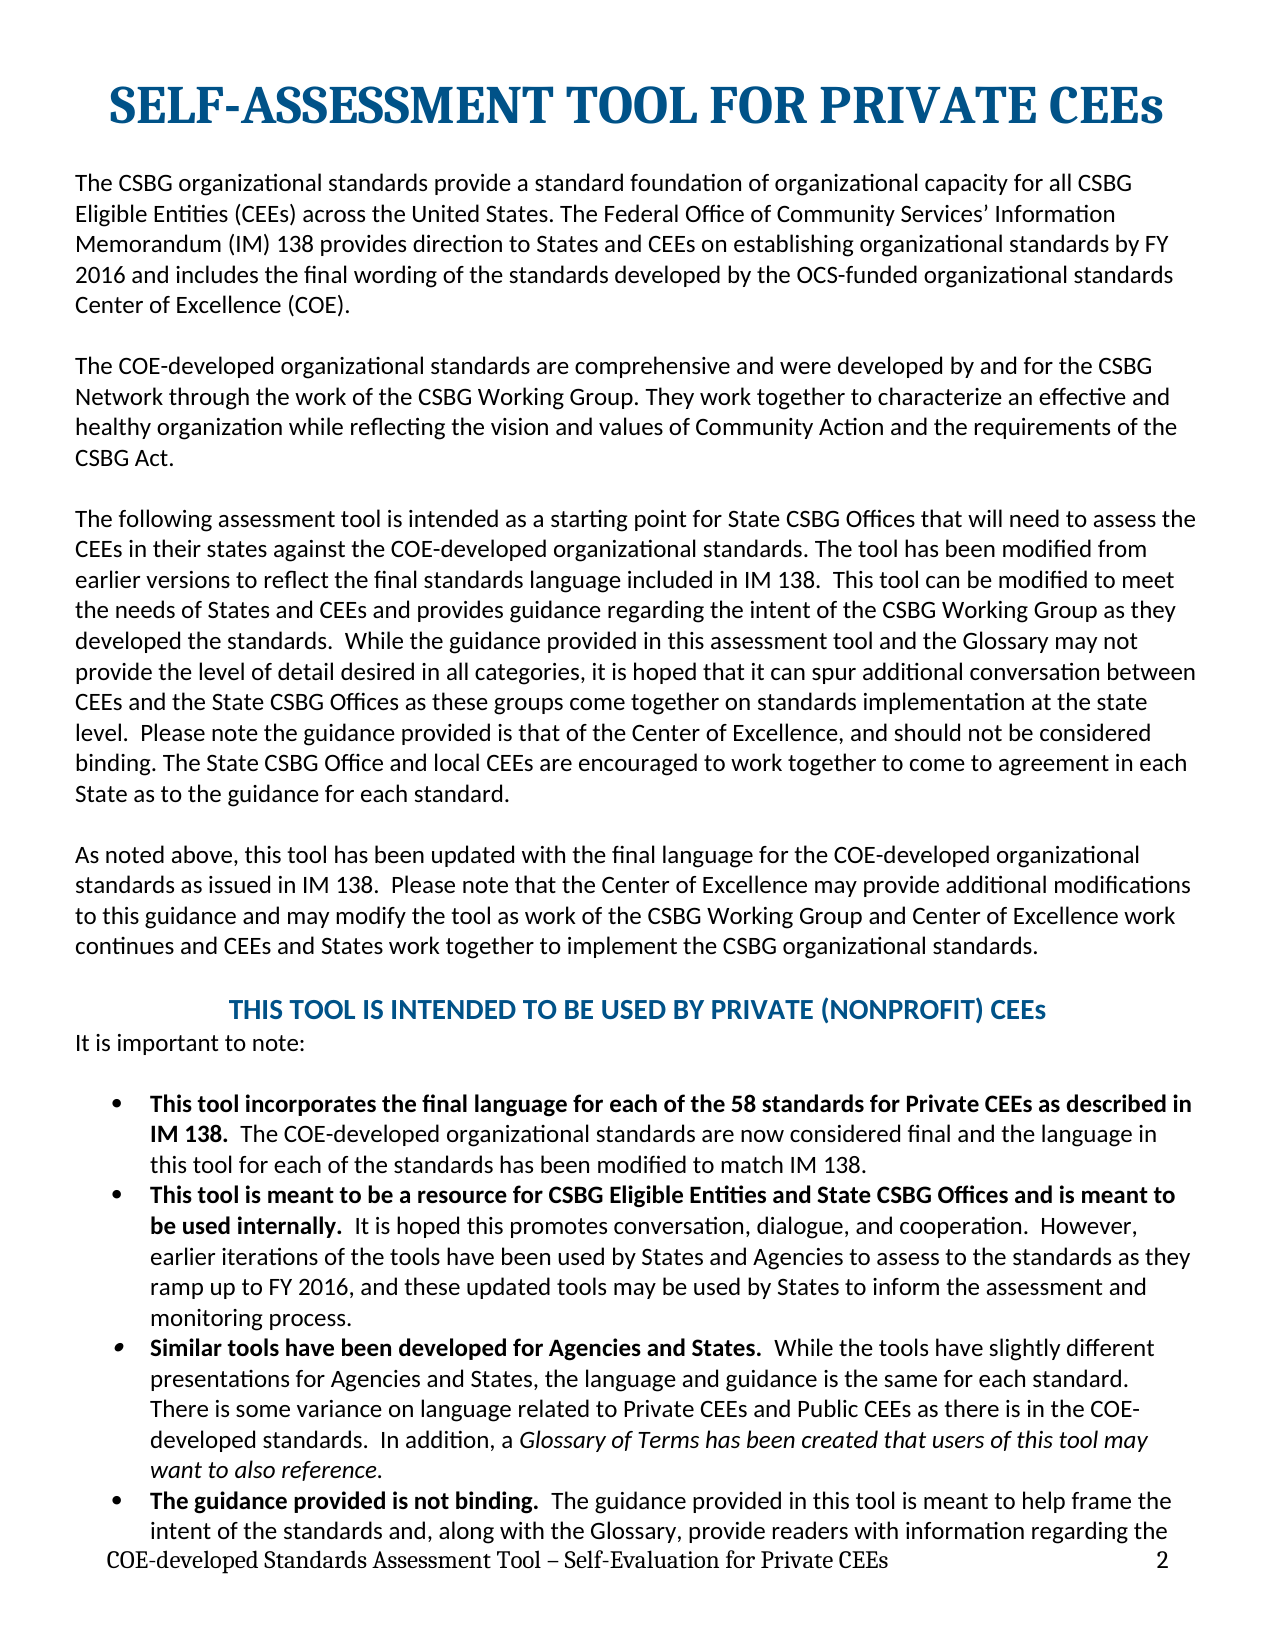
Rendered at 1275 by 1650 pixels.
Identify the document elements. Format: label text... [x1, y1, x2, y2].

text The COE-developed organizational standards are comprehensive and were developed by and for the CSBG Network through the work of the CSBG Working Group. They work together to characterize an effective and healthy organization while reflecting the vision and values of Community Action and the requirements of the CSBG Act. [75, 351, 1200, 473]
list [112, 1485, 1200, 1546]
list Similar tools have been developed for Agencies and States. While the tools have slightly different presentations for Agencies and States, the language and guidance is the same for each standard. There is some variance on language related to Private CEEs and Public CEEs as there is in the COE-developed standards. In addition, a Glossary of Terms has been created that users of this tool may want to also reference. [112, 1332, 1200, 1485]
text SELF-ASSESSMENT TOOL FOR PRIVATE CEEs [75, 75, 1200, 137]
list This tool incorporates the final language for each of the 58 standards for Private CEEs as described in IM 138. The COE-developed organizational standards are now considered final and the language in this tool for each of the standards has been modified to match IM 138. [112, 1088, 1200, 1180]
text The CSBG organizational standards provide a standard foundation of organizational capacity for all CSBG Eligible Entities (CEEs) across the United States. The Federal Office of Community Services’ Information Memorandum (IM) 138 provides direction to States and CEEs on establishing organizational standards by FY 2016 and includes the final wording of the standards developed by the OCS-funded organizational standards Center of Excellence (COE). [75, 167, 1200, 320]
text It is important to note: [75, 1027, 1200, 1058]
list This tool is meant to be a resource for CSBG Eligible Entities and State CSBG Offices and is meant to be used internally. It is hoped this promotes conversation, dialogue, and cooperation. However, earlier iterations of the tools have been used by States and Agencies to assess to the standards as they ramp up to FY 2016, and these updated tools may be used by States to inform the assessment and monitoring process. [112, 1180, 1200, 1332]
text THIS TOOL IS INTENDED TO BE USED BY PRIVATE (NONPROFIT) CEEs [75, 991, 1200, 1027]
text The following assessment tool is intended as a starting point for State CSBG Offices that will need to assess the CEEs in their states against the COE-developed organizational standards. The tool has been modified from earlier versions to reflect the final standards language included in IM 138. This tool can be modified to meet the needs of States and CEEs and provides guidance regarding the intent of the CSBG Working Group as they developed the standards. While the guidance provided in this assessment tool and the Glossary may not provide the level of detail desired in all categories, it is hoped that it can spur additional conversation between CEEs and the State CSBG Offices as these groups come together on standards implementation at the state level. Please note the guidance provided is that of the Center of Excellence, and should not be considered binding. The State CSBG Office and local CEEs are encouraged to work together to come to agreement in each State as to the guidance for each standard. [75, 503, 1200, 808]
text As noted above, this tool has been updated with the final language for the COE-developed organizational standards as issued in IM 138. Please note that the Center of Excellence may provide additional modifications to this guidance and may modify the tool as work of the CSBG Working Group and Center of Excellence work continues and CEEs and States work together to implement the CSBG organizational standards. [75, 839, 1200, 961]
